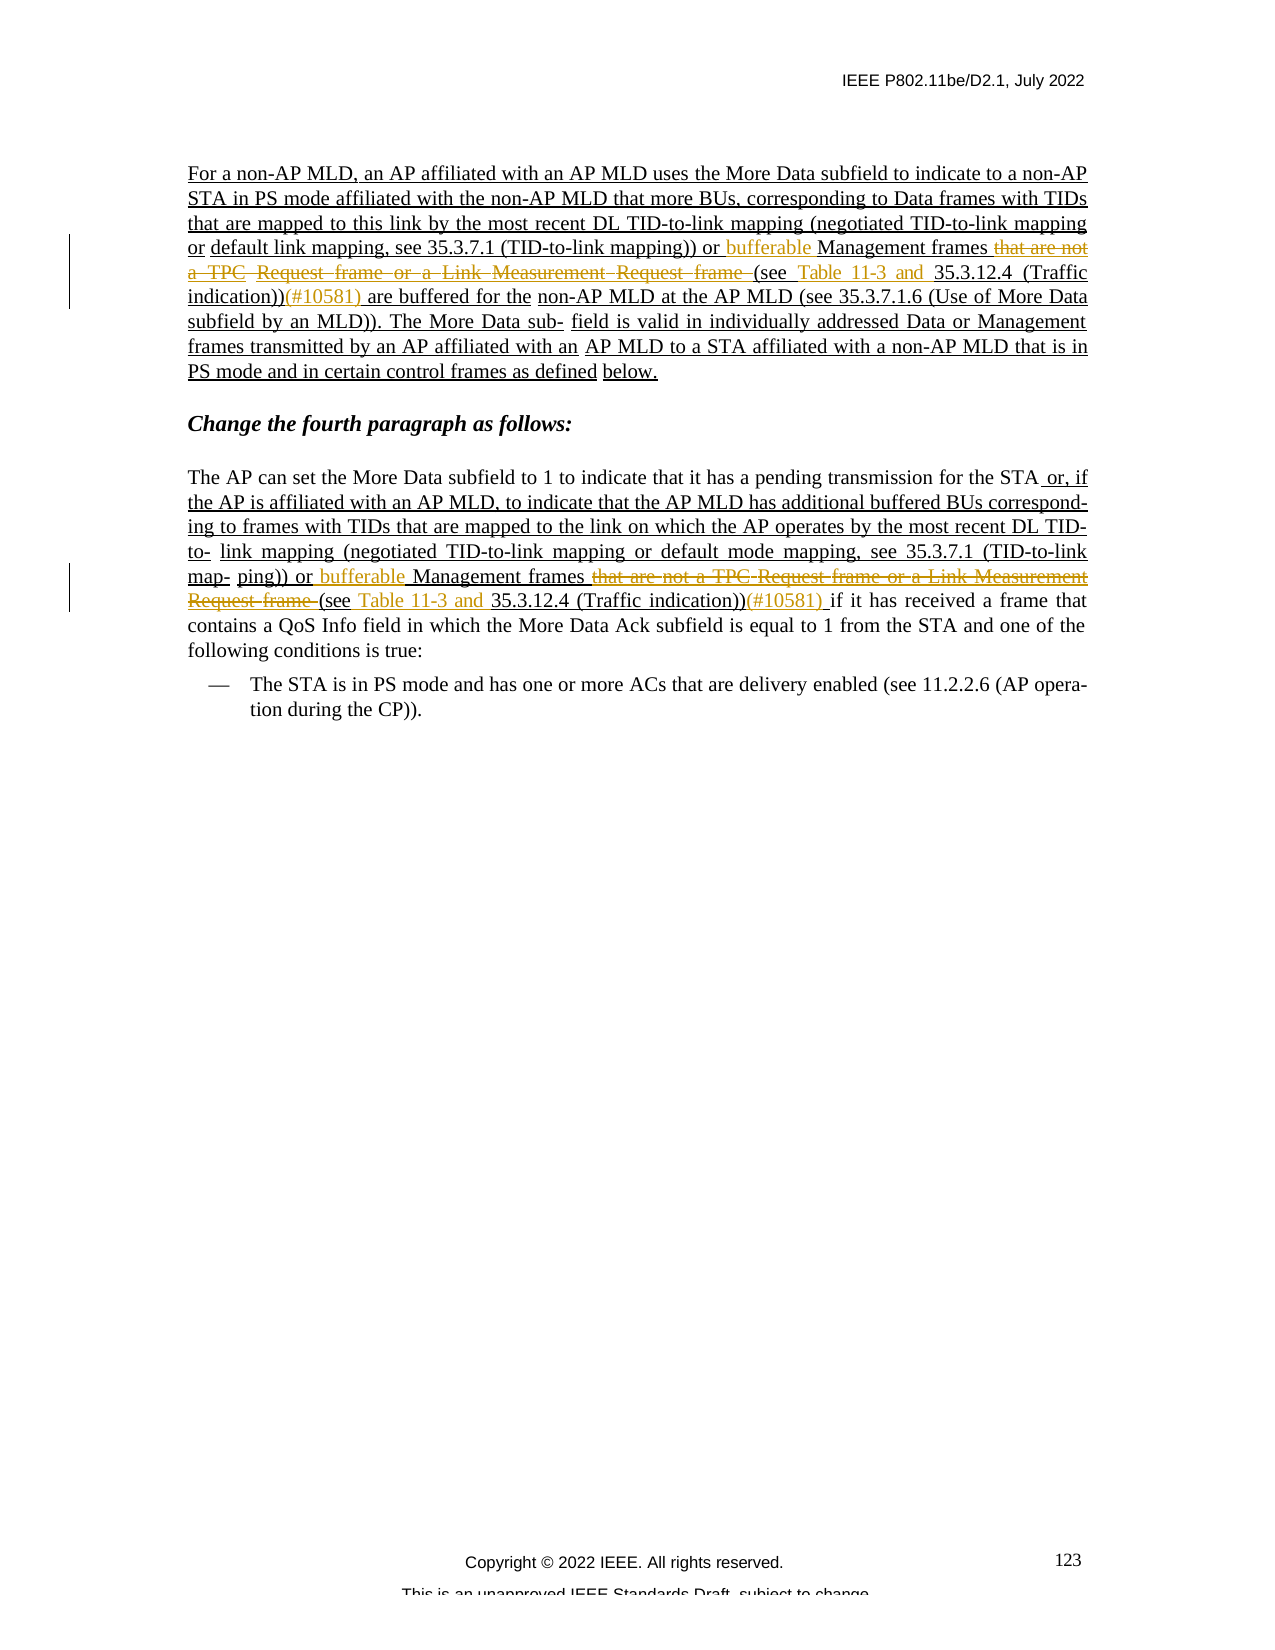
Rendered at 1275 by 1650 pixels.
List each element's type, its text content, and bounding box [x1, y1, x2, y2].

text The AP can set the More Data subfield to 1 to indicate that it has a pending transmission for the STA or, if the AP is affiliated with an AP MLD, to indicate that the AP MLD has additional buffered BUs correspond- ing to frames with TIDs that are mapped to the link on which the AP operates by the most recent DL TID-to- link mapping (negotiated TID-to-link mapping or default mode mapping, see 35.3.7.1 (TID-to-link map- ping)) or Management frames (see35.3.12.4 (Traffic indication)) if it has received a frame that contains a QoS Info field in which the More Data Ack subfield is equal to 1 from the STA and one of the following conditions is true: [187, 511, 1088, 662]
text Change the fourth paragraph as follows: [187, 410, 1192, 436]
list The STA is in PS mode and has one or more ACs that are delivery enabled (see 11.2.2.6 (AP opera- tion during the CP)). [208, 672, 1088, 721]
text For a non-AP MLD, an AP affiliated with an AP MLD uses the More Data subfield to indicate to a non-AP STA in PS mode affiliated with the non-AP MLD that more BUs, corresponding to Data frames with TIDs that are mapped to this link by the most recent DL TID-to-link mapping (negotiated TID-to-link mapping or default link mapping, see 35.3.7.1 (TID-to-link mapping)) or Management frames (see 35.3.12.4 (Traffic indication)) are buffered for the non-AP MLD at the AP MLD (see 35.3.7.1.6 (Use of More Data subfield by an MLD)). The More Data sub- field is valid in individually addressed Data or Management frames transmitted by an AP affiliated with an AP MLD to a STA affiliated with a non-AP MLD that is in PS mode and in certain control frames as defined below. [187, 274, 1088, 383]
text For a non-AP MLD, an AP affiliated with an AP MLD uses the More Data subfield to indicate to a non-AP STA in PS mode affiliated with the non-AP MLD that more BUs, corresponding to Data frames with TIDs that are mapped to this link by the most recent DL TID-to-link mapping (negotiated TID-to-link mapping or default link mapping, see 35.3.7.1 (TID-to-link mapping)) or Management frames (see 35.3.12.4 (Traffic indication)) are buffered for the non-AP MLD at the AP MLD (see 35.3.7.1.6 (Use of More Data subfield by an MLD)). The More Data sub- field is valid in individually addressed Data or Management frames transmitted by an AP affiliated with an AP MLD to a STA affiliated with a non-AP MLD that is in PS mode and in certain control frames as defined below. [187, 207, 1088, 281]
text The AP can set the More Data subfield to 1 to indicate that it has a pending transmission for the STA or, if the AP is affiliated with an AP MLD, to indicate that the AP MLD has additional buffered BUs correspond- ing to frames with TIDs that are mapped to the link on which the AP operates by the most recent DL TID-to- link mapping (negotiated TID-to-link mapping or default mode mapping, see 35.3.7.1 (TID-to-link map- ping)) or Management frames (see35.3.12.4 (Traffic indication)) if it has received a frame that contains a QoS Info field in which the More Data Ack subfield is equal to 1 from the STA and one of the following conditions is true: [187, 465, 1088, 510]
